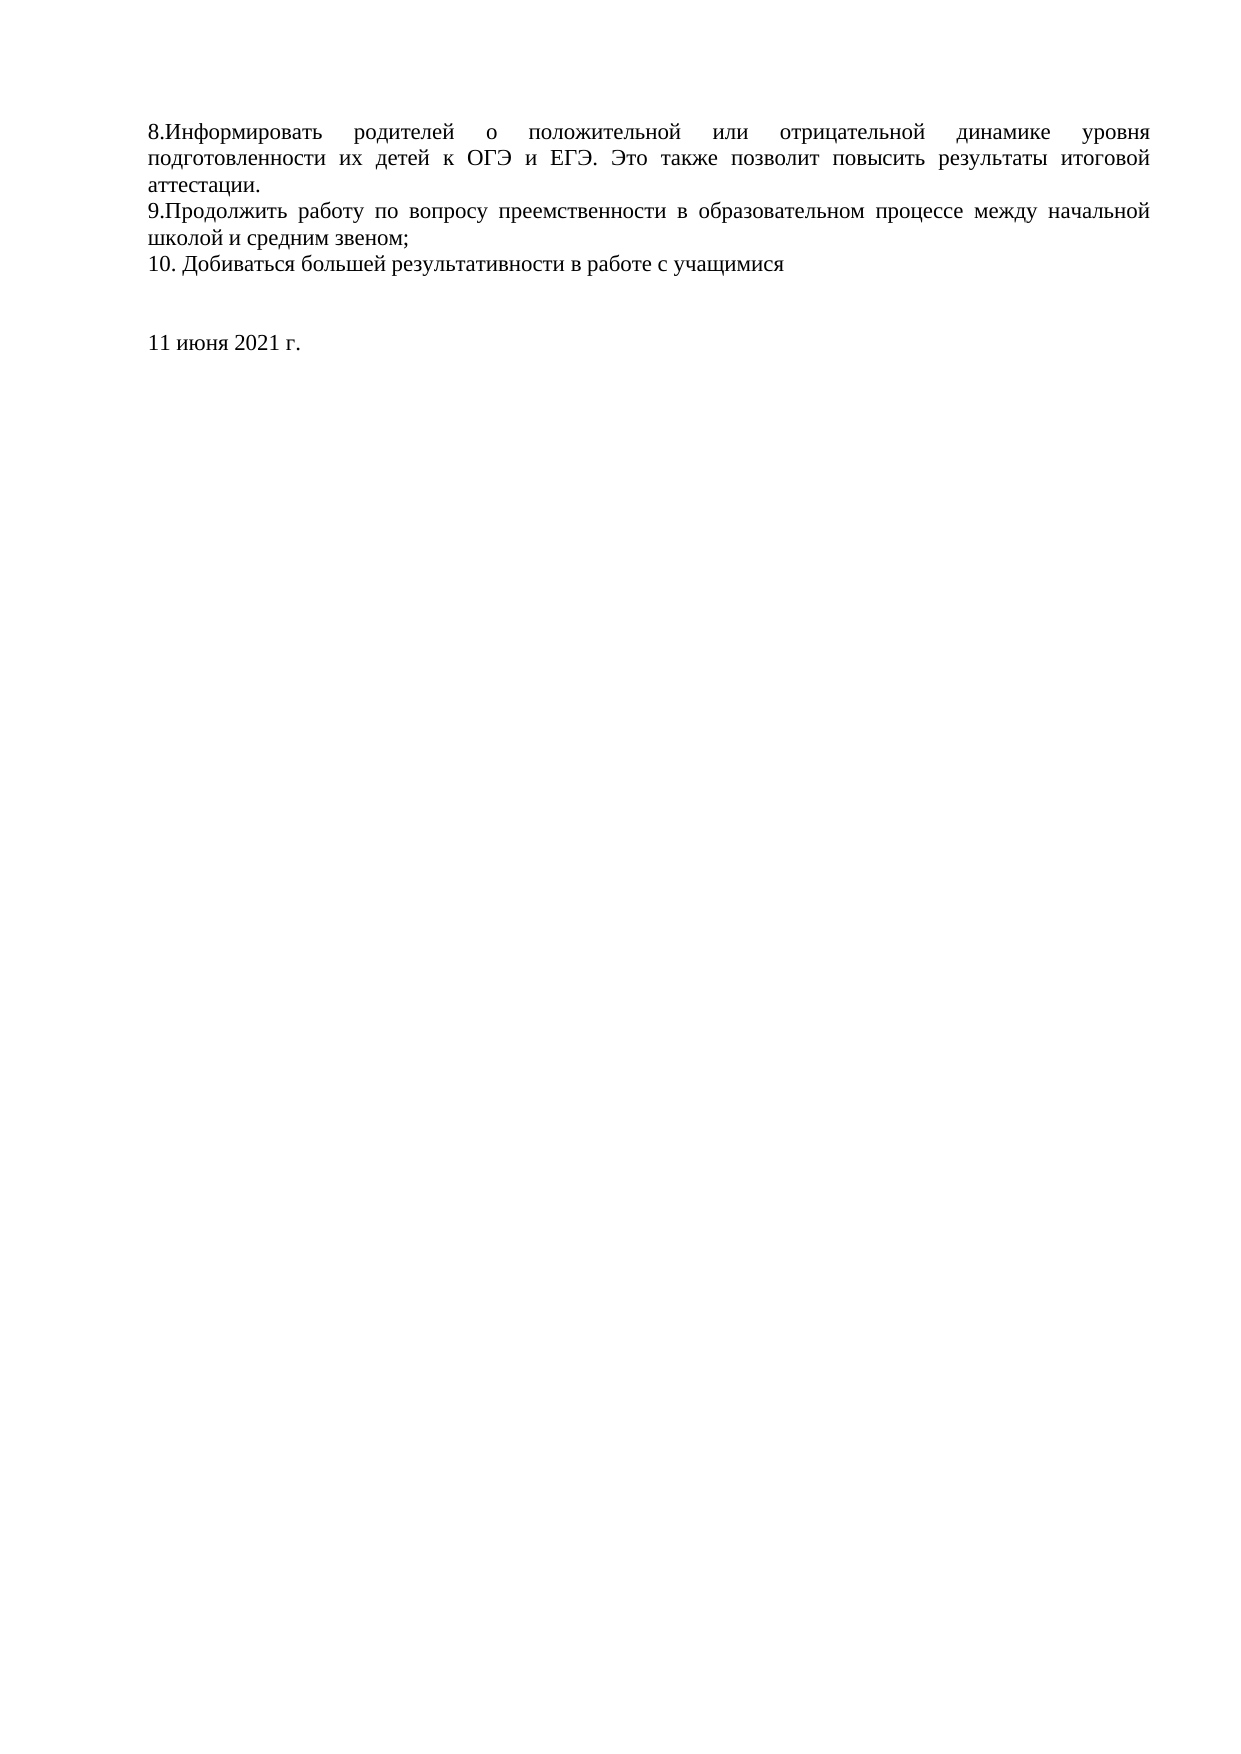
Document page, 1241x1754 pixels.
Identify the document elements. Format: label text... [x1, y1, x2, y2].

text 9.Продолжить работу по вопросу преемственности в образовательном процессе между начальной школой и средним звеном; [148, 197, 1152, 250]
text 10. Добиваться большей результативности в работе с учащимися [148, 250, 1152, 276]
text 8.Информировать родителей о положительной или отрицательной динамике уровня подготовленности их детей к ОГЭ и ЕГЭ. Это также позволит повысить результаты итоговой аттестации. [148, 118, 1152, 197]
text 11 июня 2021 г. [148, 329, 1152, 355]
